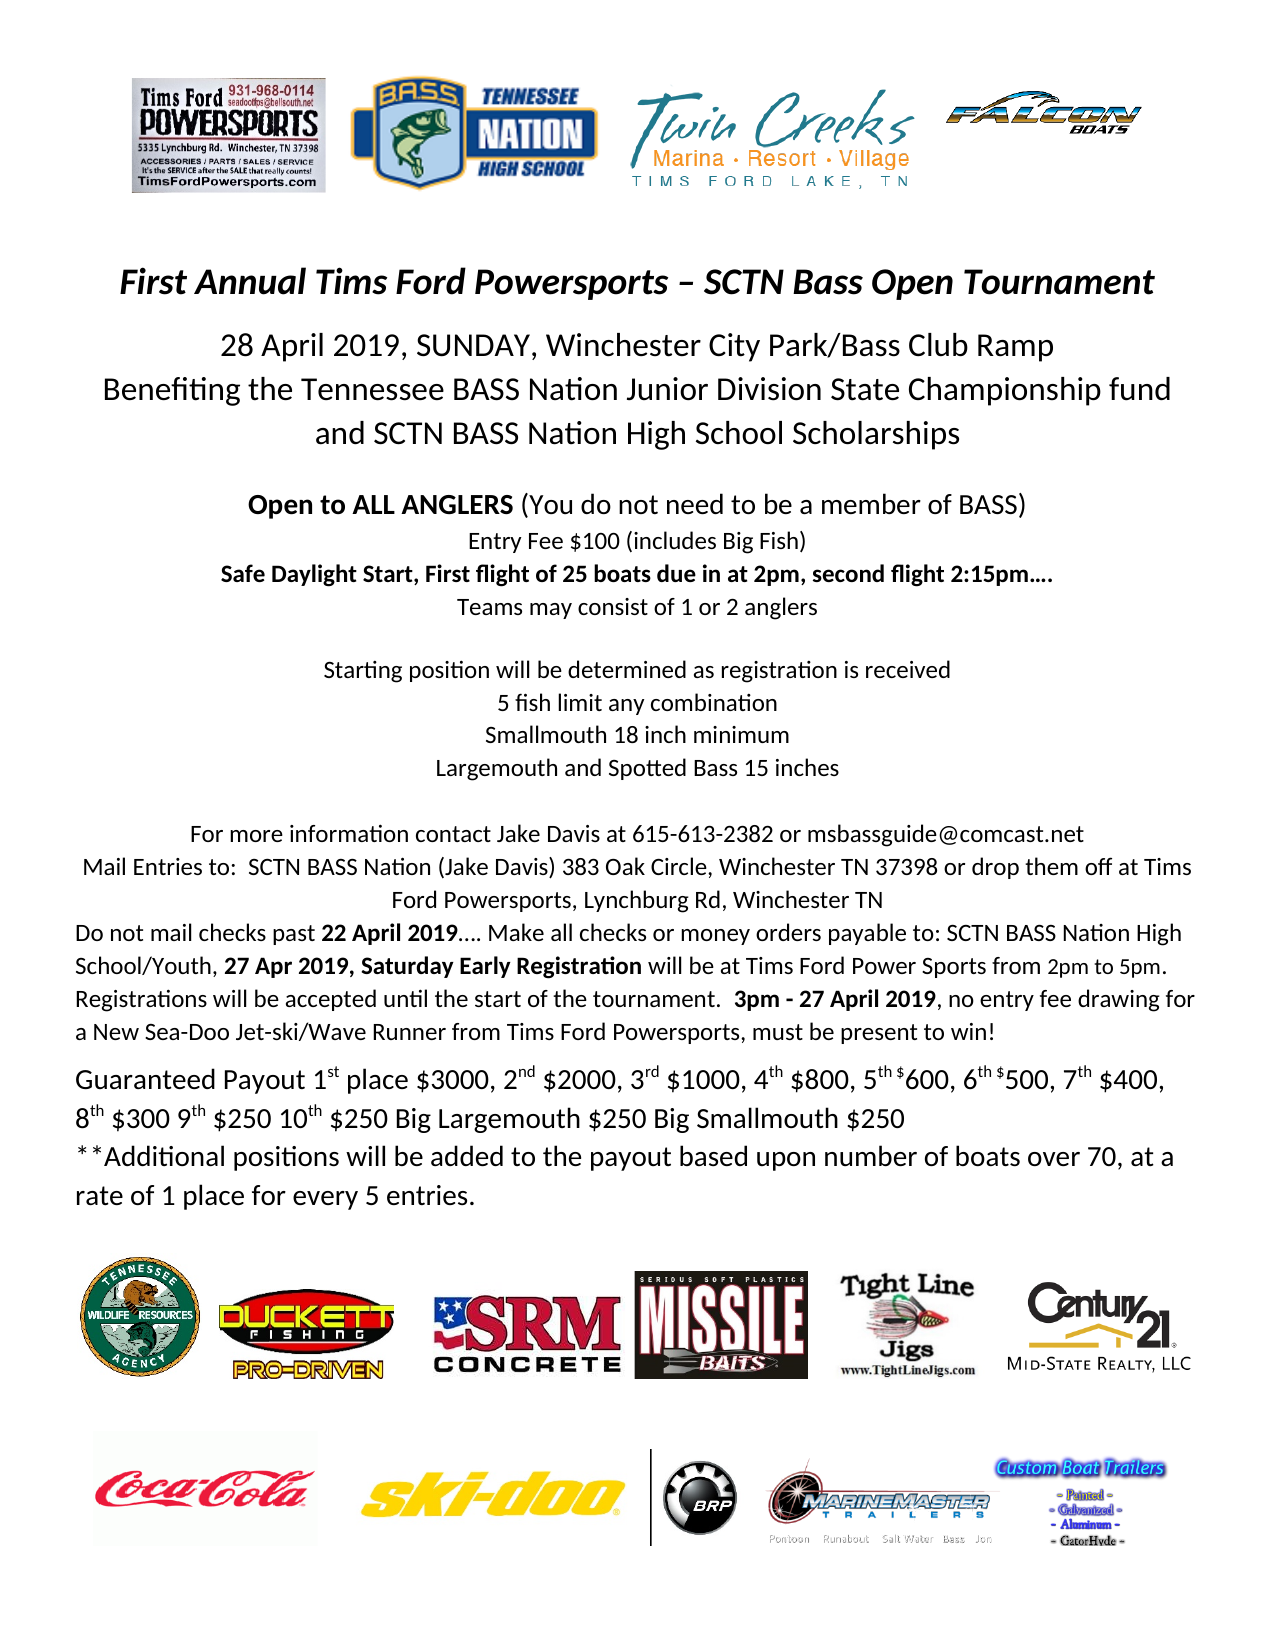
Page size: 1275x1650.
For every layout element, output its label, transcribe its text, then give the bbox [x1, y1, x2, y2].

picture [346, 75, 605, 193]
text Do not mail checks past 22 April 2019…. Make all checks or money orders payable to: SCTN BASS Nation High School/Youth, 27 Apr 2019, Saturday Early Registration will be at Tims Ford Power Sports from 2pm to 5pm. Registrations will be accepted until the start of the tournament. 3pm - 27 April 2019, no entry fee drawing for a New Sea-Doo Jet-ski/Wave Runner from Tims Ford Powersports, must be present to win! [75, 917, 1200, 1046]
text Teams may consist of 1 or 2 anglers [75, 591, 1200, 621]
text 5 fish limit any combination [75, 687, 1200, 717]
picture [945, 83, 1144, 193]
text Entry Fee $100 (includes Big Fish) [75, 525, 1200, 555]
text Benefiting the Tennessee BASS Nation Junior Division State Championship fund and SCTN BASS Nation High School Scholarships [75, 368, 1200, 453]
picture [816, 1264, 1198, 1379]
text Starting position will be determined as registration is received [75, 654, 1200, 684]
picture [334, 1449, 748, 1546]
text Mail Entries to: SCTN BASS Nation (Jake Davis) 383 Oak Circle, Winchester TN 37398 or drop them off at Tims Ford Powersports, Lynchburg Rd, Winchester TN [75, 851, 1200, 915]
text First Annual Tims Ford Powersports – SCTN Bass Open Tournament [75, 258, 1200, 304]
text **Additional positions will be added to the payout based upon number of boats over 70, at a rate of 1 place for every 5 entries. [75, 1138, 1200, 1212]
picture [764, 1448, 1183, 1546]
picture [77, 1253, 203, 1379]
picture [614, 83, 935, 193]
picture [634, 1271, 808, 1379]
text Largemouth and Spotted Bass 15 inches [75, 752, 1200, 783]
picture [419, 1282, 627, 1379]
text Smallmouth 18 inch minimum [75, 719, 1200, 750]
picture [219, 1289, 394, 1379]
picture [131, 78, 326, 193]
text Open to ALL ANGLERS (You do not need to be a member of BASS) [75, 486, 1200, 522]
text 28 April 2019, SUNDAY, Winchester City Park/Bass Club Ramp [75, 324, 1200, 365]
text Safe Daylight Start, First flight of 25 boats due in at 2pm, second flight 2:15pm…. [75, 558, 1200, 588]
picture [92, 1431, 318, 1546]
text For more information contact Jake Davis at 615-613-2382 or msbassguide@comcast.net [75, 818, 1200, 849]
text Guaranteed Payout 1st place $3000, 2nd $2000, 3rd $1000, 4th $800, 5th $600, 6th $500, 7th $400, 8th $300 9th $250 10th $250 Big Largemouth $250 Big Smallmouth $250 [75, 1061, 1200, 1135]
